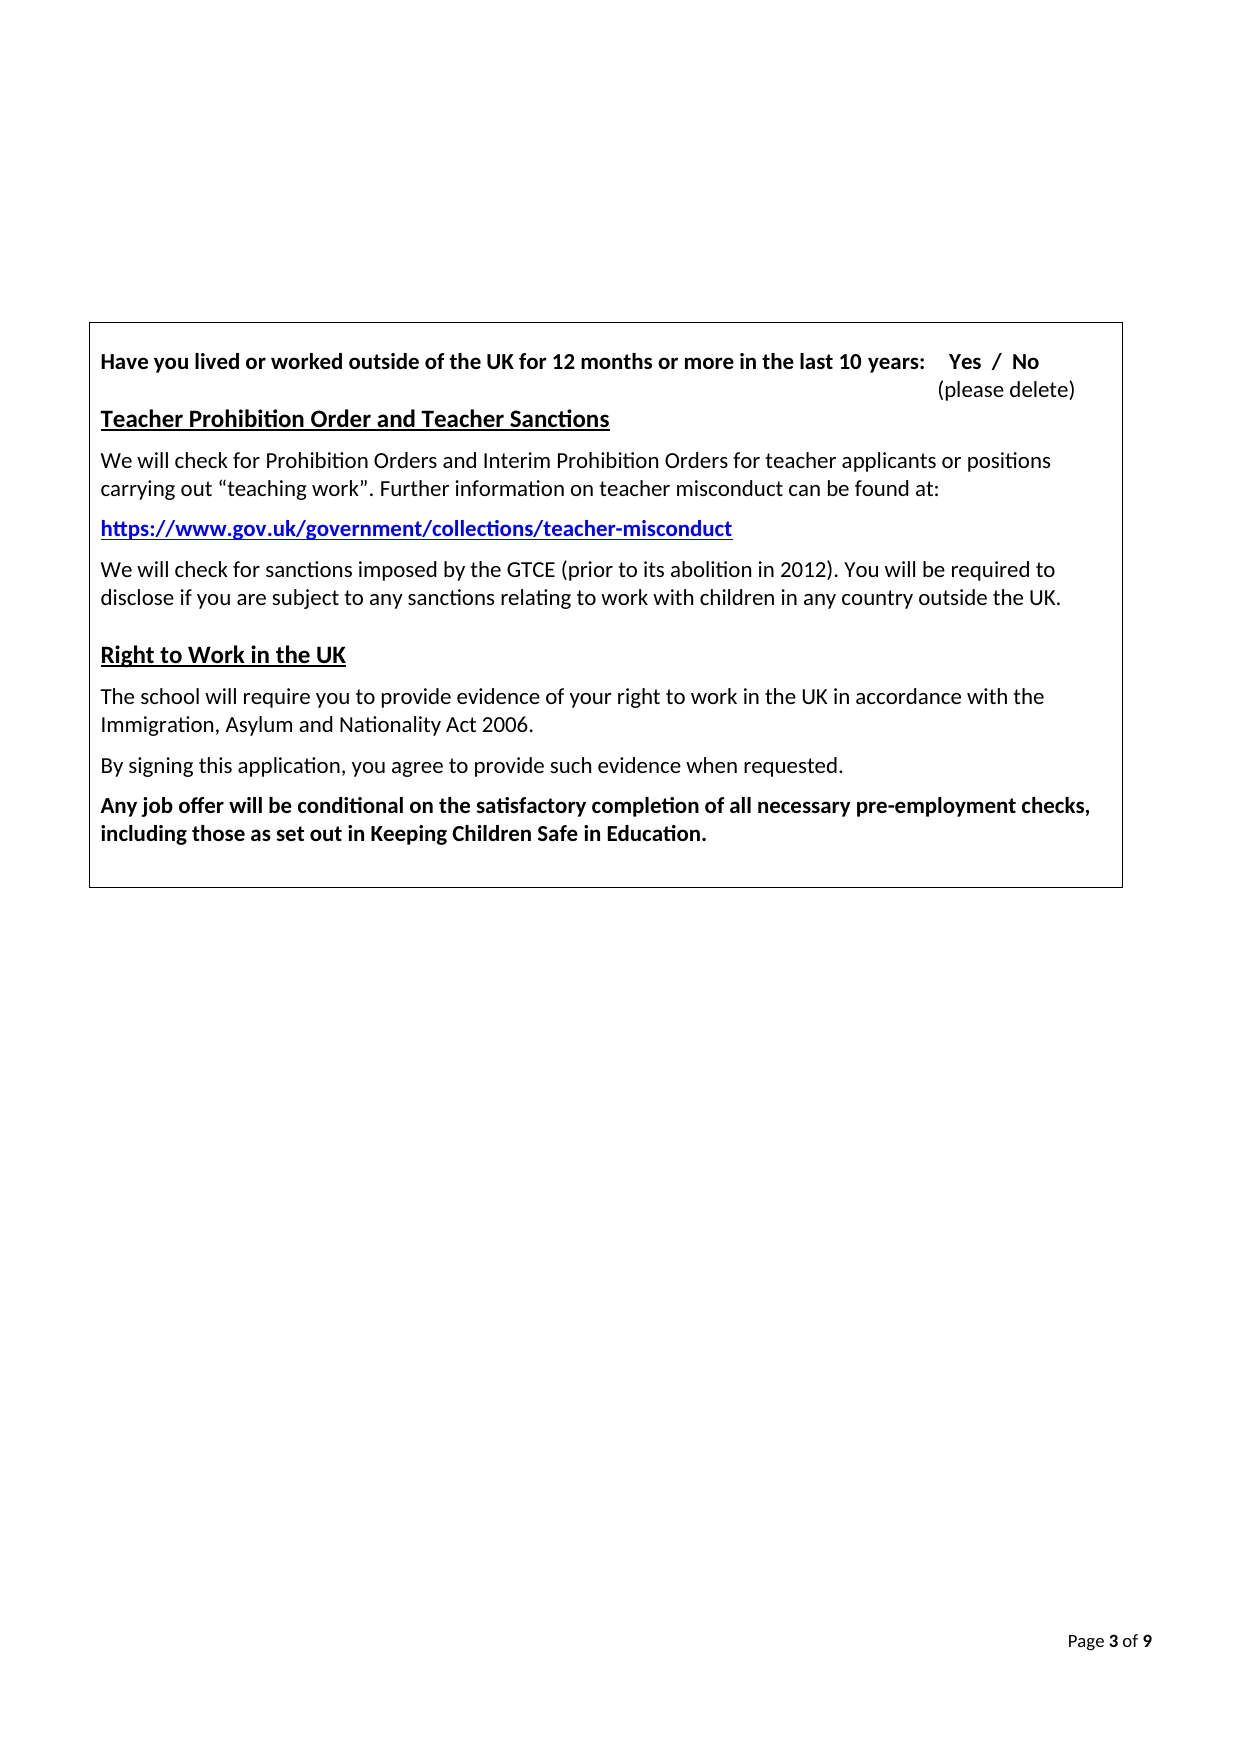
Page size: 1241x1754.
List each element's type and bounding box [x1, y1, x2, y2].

table_cell [90, 323, 1122, 887]
